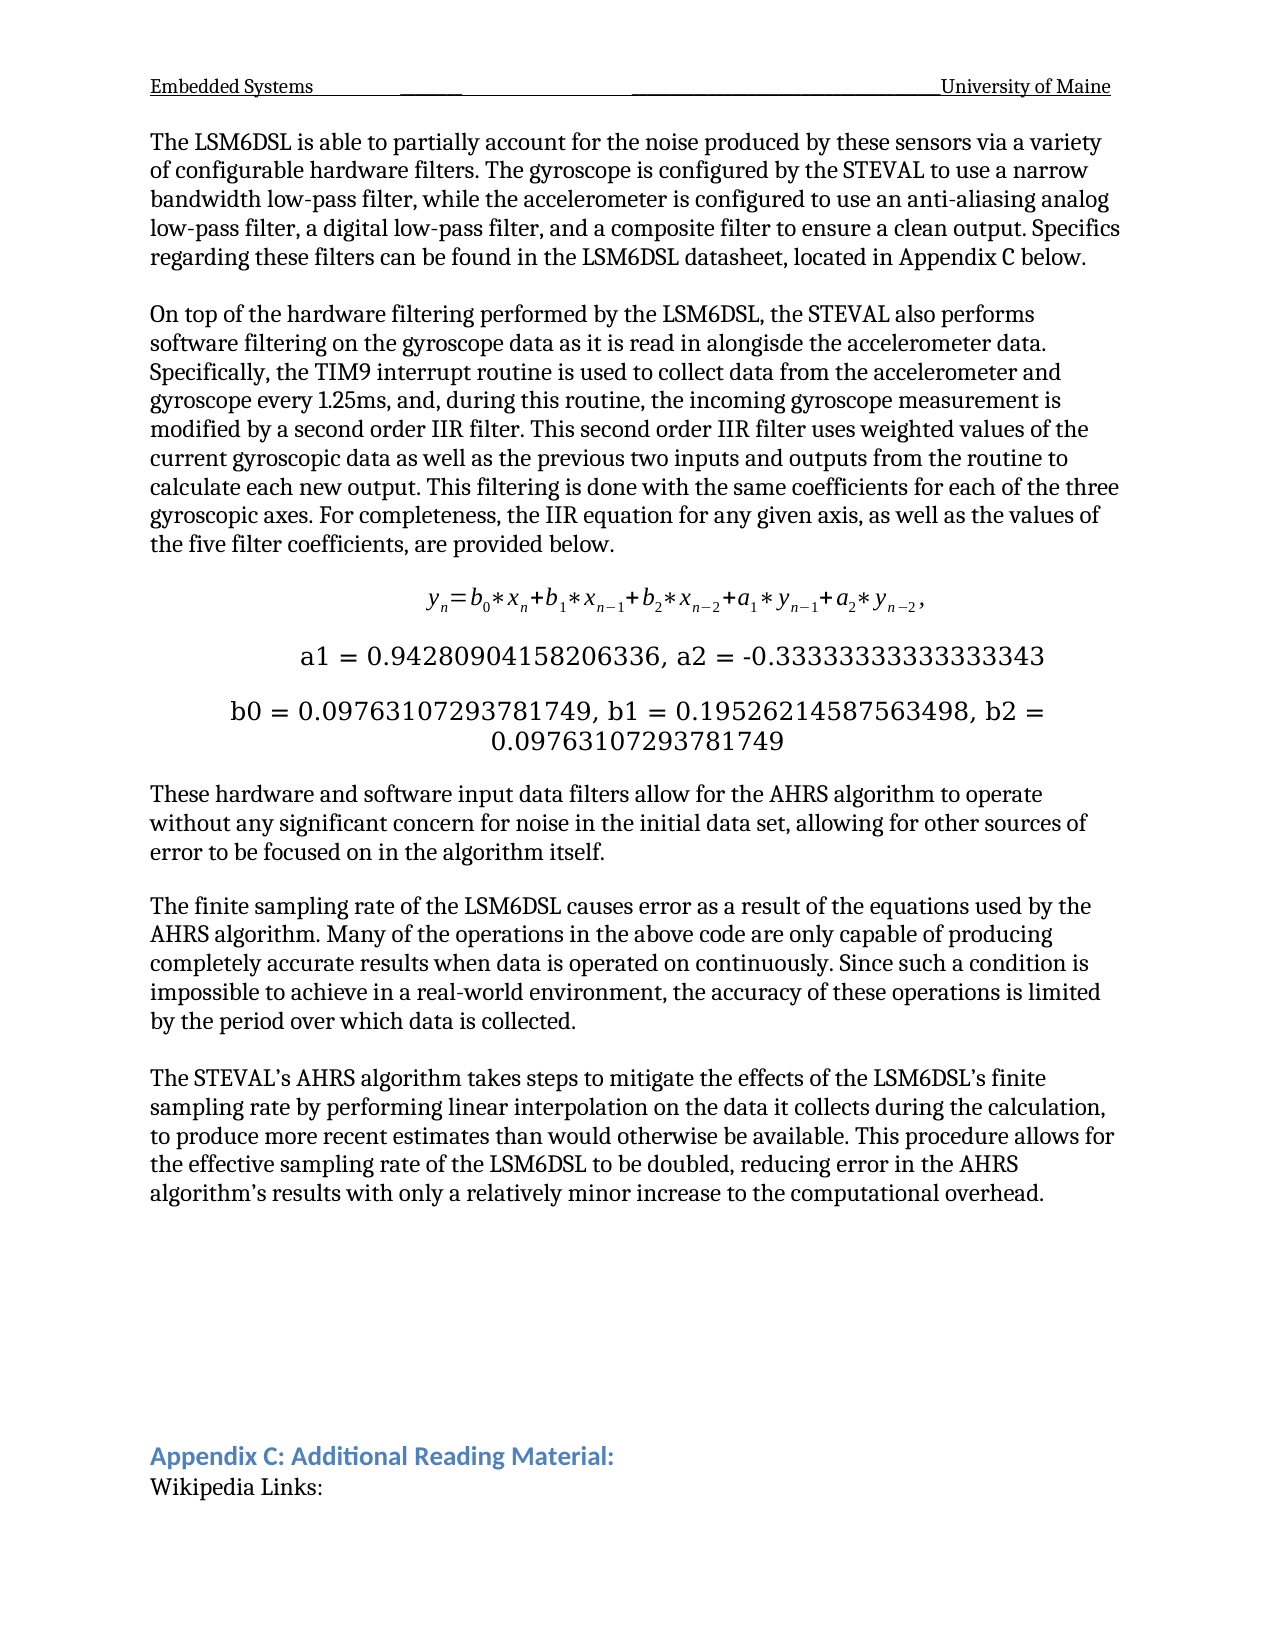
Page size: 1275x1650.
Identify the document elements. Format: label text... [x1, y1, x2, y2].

text These hardware and software input data filters allow for the AHRS algorithm to operate without any significant concern for noise in the initial data set, allowing for other sources of error to be focused on in the algorithm itself. [150, 780, 1125, 867]
text b0 = 0.09763107293781749, b1 = 0.19526214587563498, b2 = 0.09763107293781749 [150, 695, 1125, 755]
text The STEVAL’s AHRS algorithm takes steps to mitigate the effects of the LSM6DSL’s finite sampling rate by performing linear interpolation on the data it collects during the calculation, to produce more recent estimates than would otherwise be available. This procedure allows for the effective sampling rate of the LSM6DSL to be doubled, reducing error in the AHRS algorithm’s results with only a relatively minor increase to the computational overhead. [150, 1064, 1125, 1208]
text The LSM6DSL is able to partially account for the noise produced by these sensors via a variety of configurable hardware filters. The gyroscope is configured by the STEVAL to use a narrow bandwidth low-pass filter, while the accelerometer is configured to use an anti-aliasing analog low-pass filter, a digital low-pass filter, and a composite filter to ensure a clean output. Specifics regarding these filters can be found in the LSM6DSL datasheet, located in Appendix C below. [150, 128, 1125, 271]
text On top of the hardware filtering performed by the LSM6DSL, the STEVAL also performs software filtering on the gyroscope data as it is read in alongisde the accelerometer data. Specifically, the TIM9 interrupt routine is used to collect data from the accelerometer and gyroscope every 1.25ms, and, during this routine, the incoming gyroscope measurement is modified by a second order IIR filter. This second order IIR filter uses weighted values of the current gyroscopic data as well as the previous two inputs and outputs from the routine to calculate each new output. This filtering is done with the same coefficients for each of the three gyroscopic axes. For completeness, the IIR equation for any given axis, as well as the values of the five filter coefficients, are provided below. [150, 300, 1125, 559]
subtitle Appendix C: Additional Reading Material: [150, 1439, 1125, 1472]
text a1 = 0.94280904158206336, a2 = -0.33333333333333343 [150, 640, 1125, 670]
text The finite sampling rate of the LSM6DSL causes error as a result of the equations used by the AHRS algorithm. Many of the operations in the above code are only capable of producing completely accurate results when data is operated on continuously. Since such a condition is impossible to achieve in a real-world environment, the accuracy of these operations is limited by the period over which data is collected. [150, 892, 1125, 1035]
text Wikipedia Links: [150, 1472, 1125, 1501]
